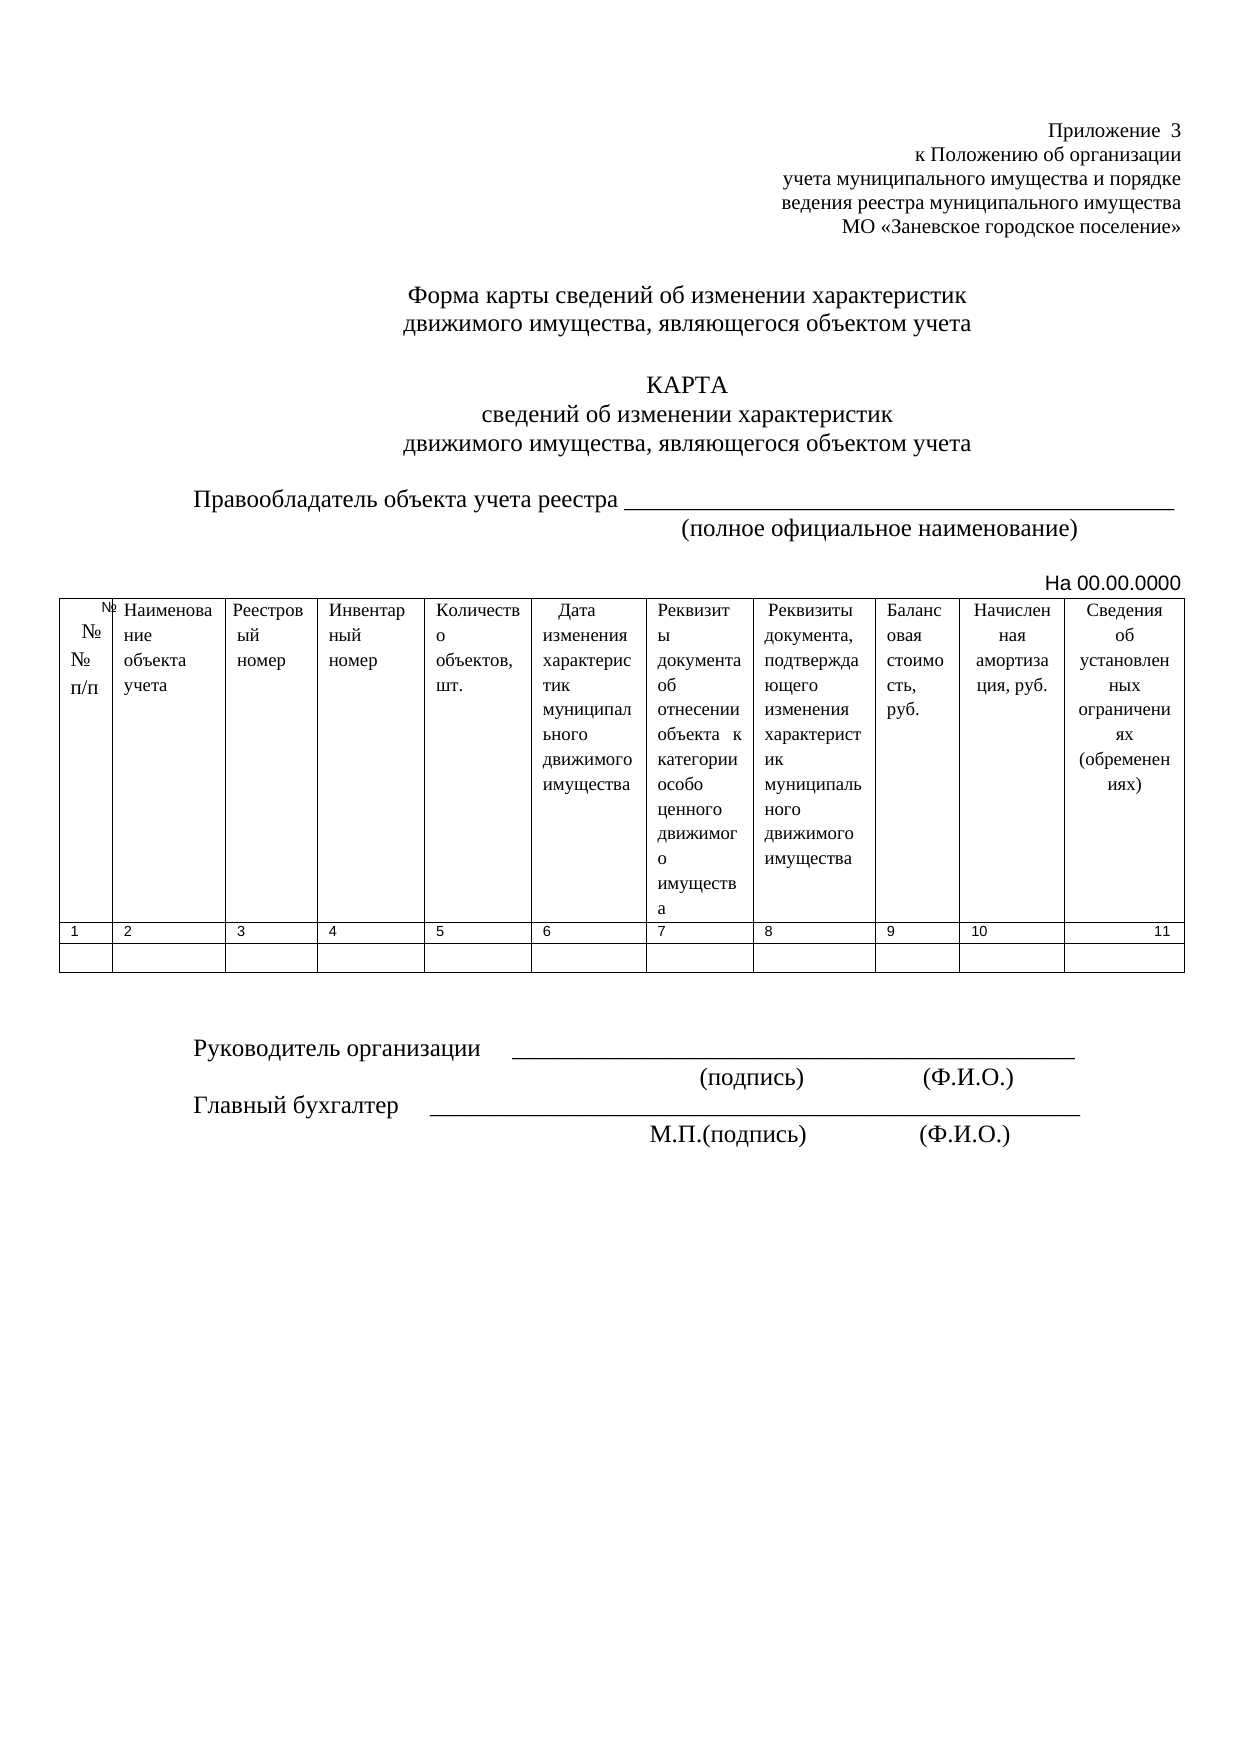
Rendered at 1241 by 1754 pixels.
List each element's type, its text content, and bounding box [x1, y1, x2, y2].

table_cell 9 [876, 923, 959, 943]
table_cell 10 [960, 923, 1064, 943]
table_cell 4 [318, 923, 424, 943]
text МО «Заневское городское поселение» [118, 214, 1181, 238]
table_header Инвентарный номер [318, 599, 424, 922]
table_header Сведения об установленных ограничениях (обременениях) [1065, 599, 1184, 922]
table_cell [532, 944, 646, 972]
table_cell 8 [754, 923, 875, 943]
table_cell 7 [647, 923, 753, 943]
table_cell 5 [425, 923, 531, 943]
table_cell [226, 944, 317, 972]
table_cell 1 [60, 923, 112, 943]
table_header Реквизиты документа, подтверждающего изменения характеристик муниципального движимого имущества [754, 599, 875, 922]
text Форма карты сведений об изменении характеристик [118, 280, 1181, 308]
table_cell [647, 944, 753, 972]
table_cell 3 [226, 923, 317, 943]
table_header Реестровый номер [226, 599, 317, 922]
text движимого имущества, являющегося объектом учета [118, 428, 1181, 456]
text движимого имущества, являющегося объектом учета [118, 308, 1181, 337]
table_header Балансовая стоимость, руб. [876, 599, 959, 922]
text ведения реестра муниципального имущества [118, 190, 1181, 214]
table_cell [425, 944, 531, 972]
table_header Начисленная амортизация, руб. [960, 599, 1064, 922]
text к Положению об организации [118, 142, 1181, 166]
text сведений об изменении характеристик [118, 399, 1181, 428]
text (подпись) (Ф.И.О.) [118, 1062, 1181, 1091]
text На 00.00.0000 [118, 571, 1181, 594]
text Руководитель организации _____________________________________________ [118, 1033, 1181, 1062]
table_cell [113, 944, 225, 972]
table_cell 6 [532, 923, 646, 943]
table_header Наименование объекта учета [113, 599, 225, 922]
table_cell [876, 944, 959, 972]
table_cell [754, 944, 875, 972]
text (полное официальное наименование) [118, 513, 1181, 541]
text КАРТА [118, 370, 1181, 399]
table_header Реквизиты документа об отнесении объекта к категории особо ценного движимого имущества [647, 599, 753, 922]
text учета муниципального имущества и порядке [118, 166, 1181, 190]
table_cell [318, 944, 424, 972]
table_cell [1065, 944, 1184, 972]
table_header Количество объектов, шт. [425, 599, 531, 922]
text Приложение 3 [650, 118, 1181, 142]
text М.П.(подпись) (Ф.И.О.) [118, 1119, 1181, 1148]
table_cell 2 [113, 923, 225, 943]
table_cell [960, 944, 1064, 972]
table_header Дата изменения характеристик муниципального движимого имущества [532, 599, 646, 922]
table_cell 11 [1065, 923, 1184, 943]
table_header № №№ п/п [60, 599, 112, 922]
text Правообладатель объекта учета реестра ____________________________________________ [118, 484, 1181, 513]
table_cell [60, 944, 112, 972]
text Главный бухгалтер ____________________________________________________ [118, 1091, 1181, 1119]
